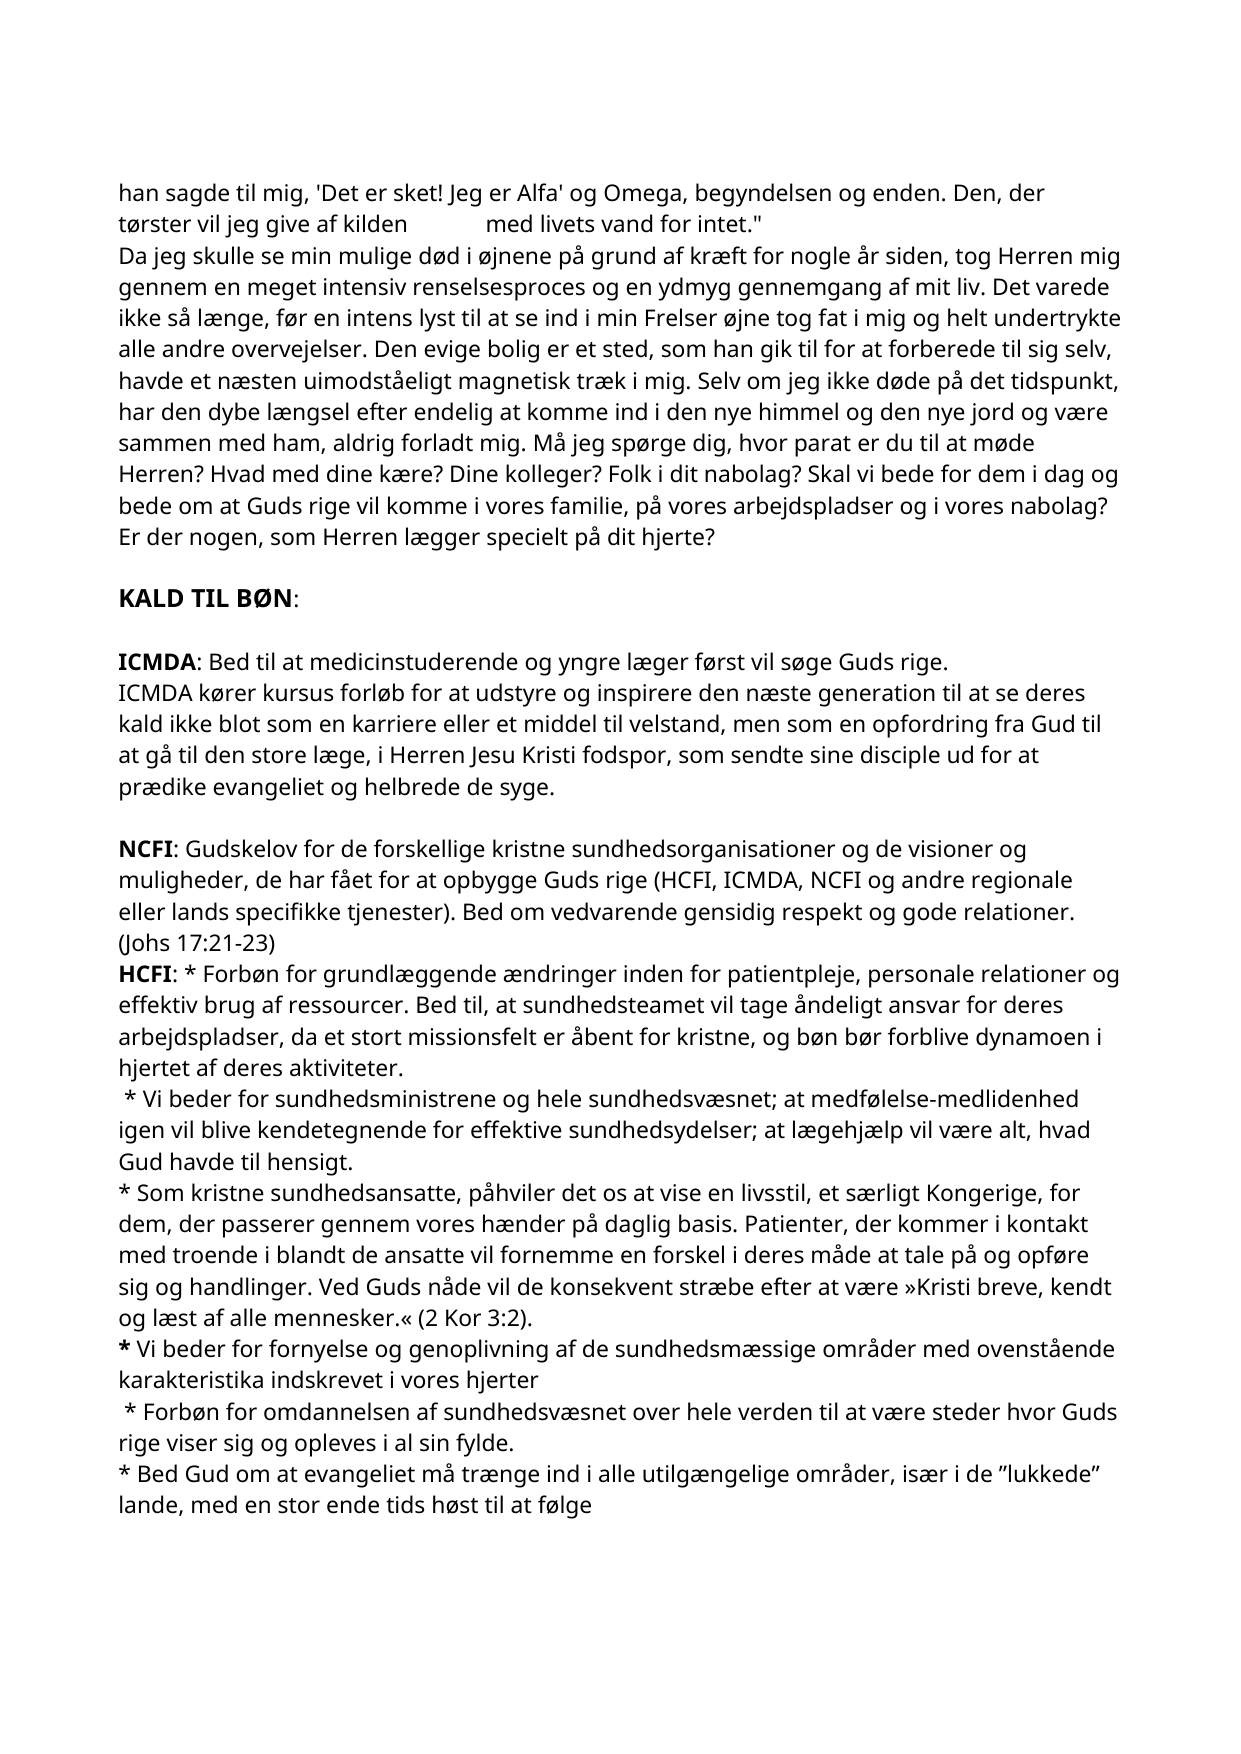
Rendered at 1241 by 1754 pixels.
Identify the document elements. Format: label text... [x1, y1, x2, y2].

text * Vi beder for fornyelse og genoplivning af de sundhedsmæssige områder med ovenstående karakteristika indskrevet i vores hjerter [118, 1333, 1122, 1396]
text Da jeg skulle se min mulige død i øjnene på grund af kræft for nogle år siden, tog Herren mig gennem en meget intensiv renselsesproces og en ydmyg gennemgang af mit liv. Det varede ikke så længe, før en intens lyst til at se ind i min Frelser øjne tog fat i mig og helt undertrykte alle andre overvejelser. Den evige bolig er et sted, som han gik til for at forberede til sig selv, havde et næsten uimodståeligt magnetisk træk i mig. Selv om jeg ikke døde på det tidspunkt, har den dybe længsel efter endelig at komme ind i den nye himmel og den nye jord og være sammen med ham, aldrig forladt mig. Må jeg spørge dig, hvor parat er du til at møde Herren? Hvad med dine kære? Dine kolleger? Folk i dit nabolag? Skal vi bede for dem i dag og bede om at Guds rige vil komme i vores familie, på vores arbejdspladser og i vores nabolag? Er der nogen, som Herren lægger specielt på dit hjerte? [118, 240, 1122, 552]
text * Vi beder for sundhedsministrene og hele sundhedsvæsnet; at medfølelse-medlidenhed igen vil blive kendetegnende for effektive sundhedsydelser; at lægehjælp vil være alt, hvad Gud havde til hensigt. [118, 1083, 1122, 1177]
text NCFI: Gudskelov for de forskellige kristne sundhedsorganisationer og de visioner og muligheder, de har fået for at opbygge Guds rige (HCFI, ICMDA, NCFI og andre regionale eller lands specifikke tjenester). Bed om vedvarende gensidig respekt og gode relationer. (Johs 17:21-23) [118, 833, 1122, 958]
text * Bed Gud om at evangeliet må trænge ind i alle utilgængelige områder, især i de ”lukkede” lande, med en stor ende tids høst til at følge [118, 1458, 1122, 1521]
text ICMDA kører kursus forløb for at udstyre og inspirere den næste generation til at se deres kald ikke blot som en karriere eller et middel til velstand, men som en opfordring fra Gud til at gå til den store læge, i Herren Jesu Kristi fodspor, som sendte sine disciple ud for at prædike evangeliet og helbrede de syge. [118, 677, 1122, 802]
text ICMDA: Bed til at medicinstuderende og yngre læger først vil søge Guds rige. [118, 646, 1122, 677]
text * Som kristne sundhedsansatte, påhviler det os at vise en livsstil, et særligt Kongerige, for dem, der passerer gennem vores hænder på daglig basis. Patienter, der kommer i kontakt med troende i blandt de ansatte vil fornemme en forskel i deres måde at tale på og opføre sig og handlinger. Ved Guds nåde vil de konsekvent stræbe efter at være »Kristi breve, kendt og læst af alle mennesker.« (2 Kor 3:2). [118, 1177, 1122, 1333]
text KALD TIL BØN: [118, 580, 1122, 614]
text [118, 177, 1122, 240]
text * Forbøn for omdannelsen af sundhedsvæsnet over hele verden til at være steder hvor Guds rige viser sig og opleves i al sin fylde. [118, 1396, 1122, 1458]
text HCFI: * Forbøn for grundlæggende ændringer inden for patientpleje, personale relationer og effektiv brug af ressourcer. Bed til, at sundhedsteamet vil tage åndeligt ansvar for deres arbejdspladser, da et stort missionsfelt er åbent for kristne, og bøn bør forblive dynamoen i hjertet af deres aktiviteter. [118, 958, 1122, 1083]
